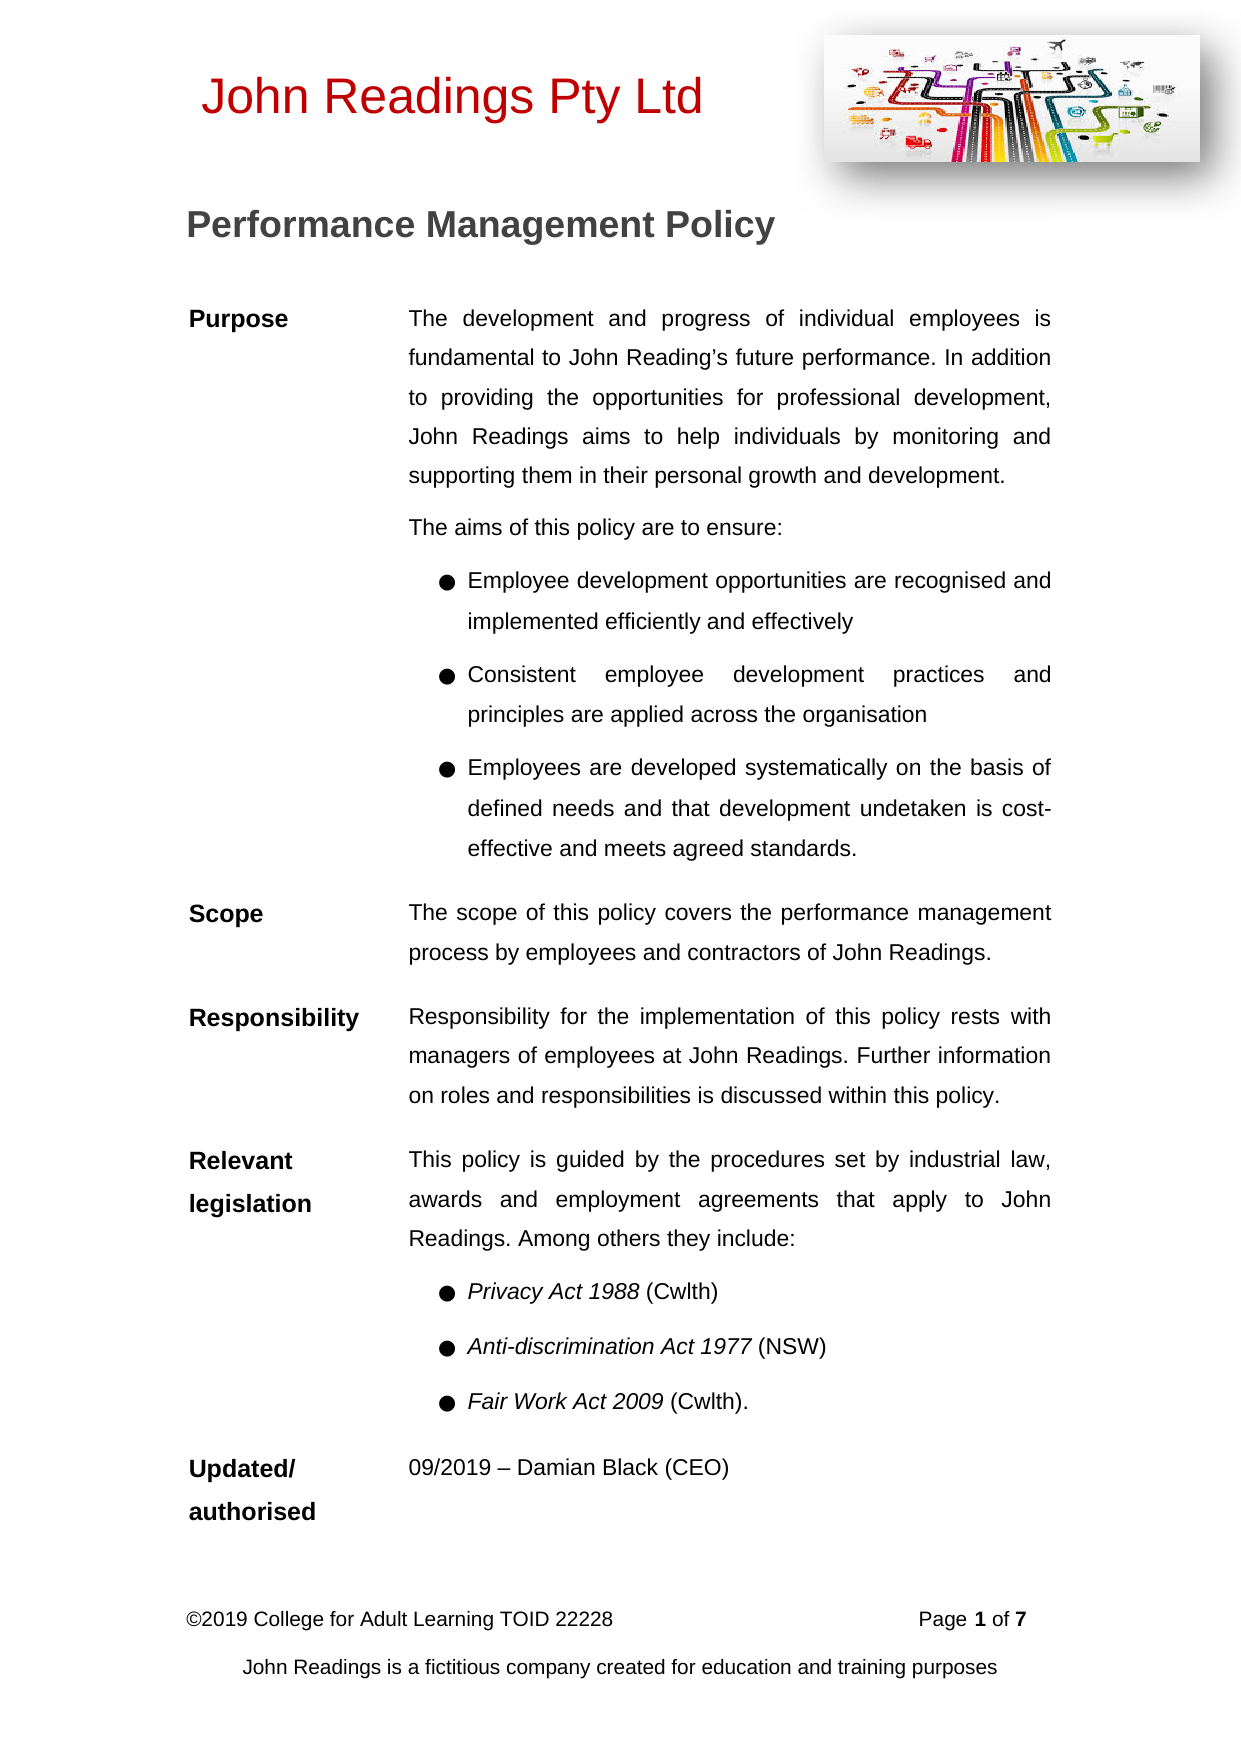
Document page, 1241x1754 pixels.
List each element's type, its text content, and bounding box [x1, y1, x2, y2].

table_header Purpose [177, 292, 397, 886]
table_cell The scope of this policy covers the performance management process by employees and contractors of John Readings. [397, 886, 1063, 990]
table_cell Scope [177, 886, 397, 990]
table_cell Updated/ authorised [177, 1442, 397, 1552]
table_cell 09/2019 – Damian Black (CEO) [397, 1442, 1063, 1552]
table_cell This policy is guided by the procedures set by industrial law, awards and employment agreements that apply to John Readings. Among others they include: Privacy Act 1988 (Cwlth) Anti-discrimination Act 1977 (NSW) Fair Work Act 2009 (Cwlth). [397, 1134, 1063, 1442]
text Performance Management Policy [186, 202, 1054, 245]
picture [824, 35, 1200, 162]
table_cell Responsibility for the implementation of this policy rests with managers of employees at John Readings. Further information on roles and responsibilities is discussed within this policy. [397, 990, 1063, 1134]
table_cell Relevant legislation [177, 1134, 397, 1442]
table_header The development and progress of individual employees is fundamental to John Reading’s future performance. In addition to providing the opportunities for professional development, John Readings aims to help individuals by monitoring and supporting them in their personal growth and development. The aims of this policy are to ensure: Employee development opportunities are recognised and implemented efficiently and effectively Consistent employee development practices and principles are applied across the organisation Employees are developed systematically on the basis of defined needs and that development undetaken is cost-effective and meets agreed standards. [397, 292, 1063, 886]
table_cell Responsibility [177, 990, 397, 1134]
